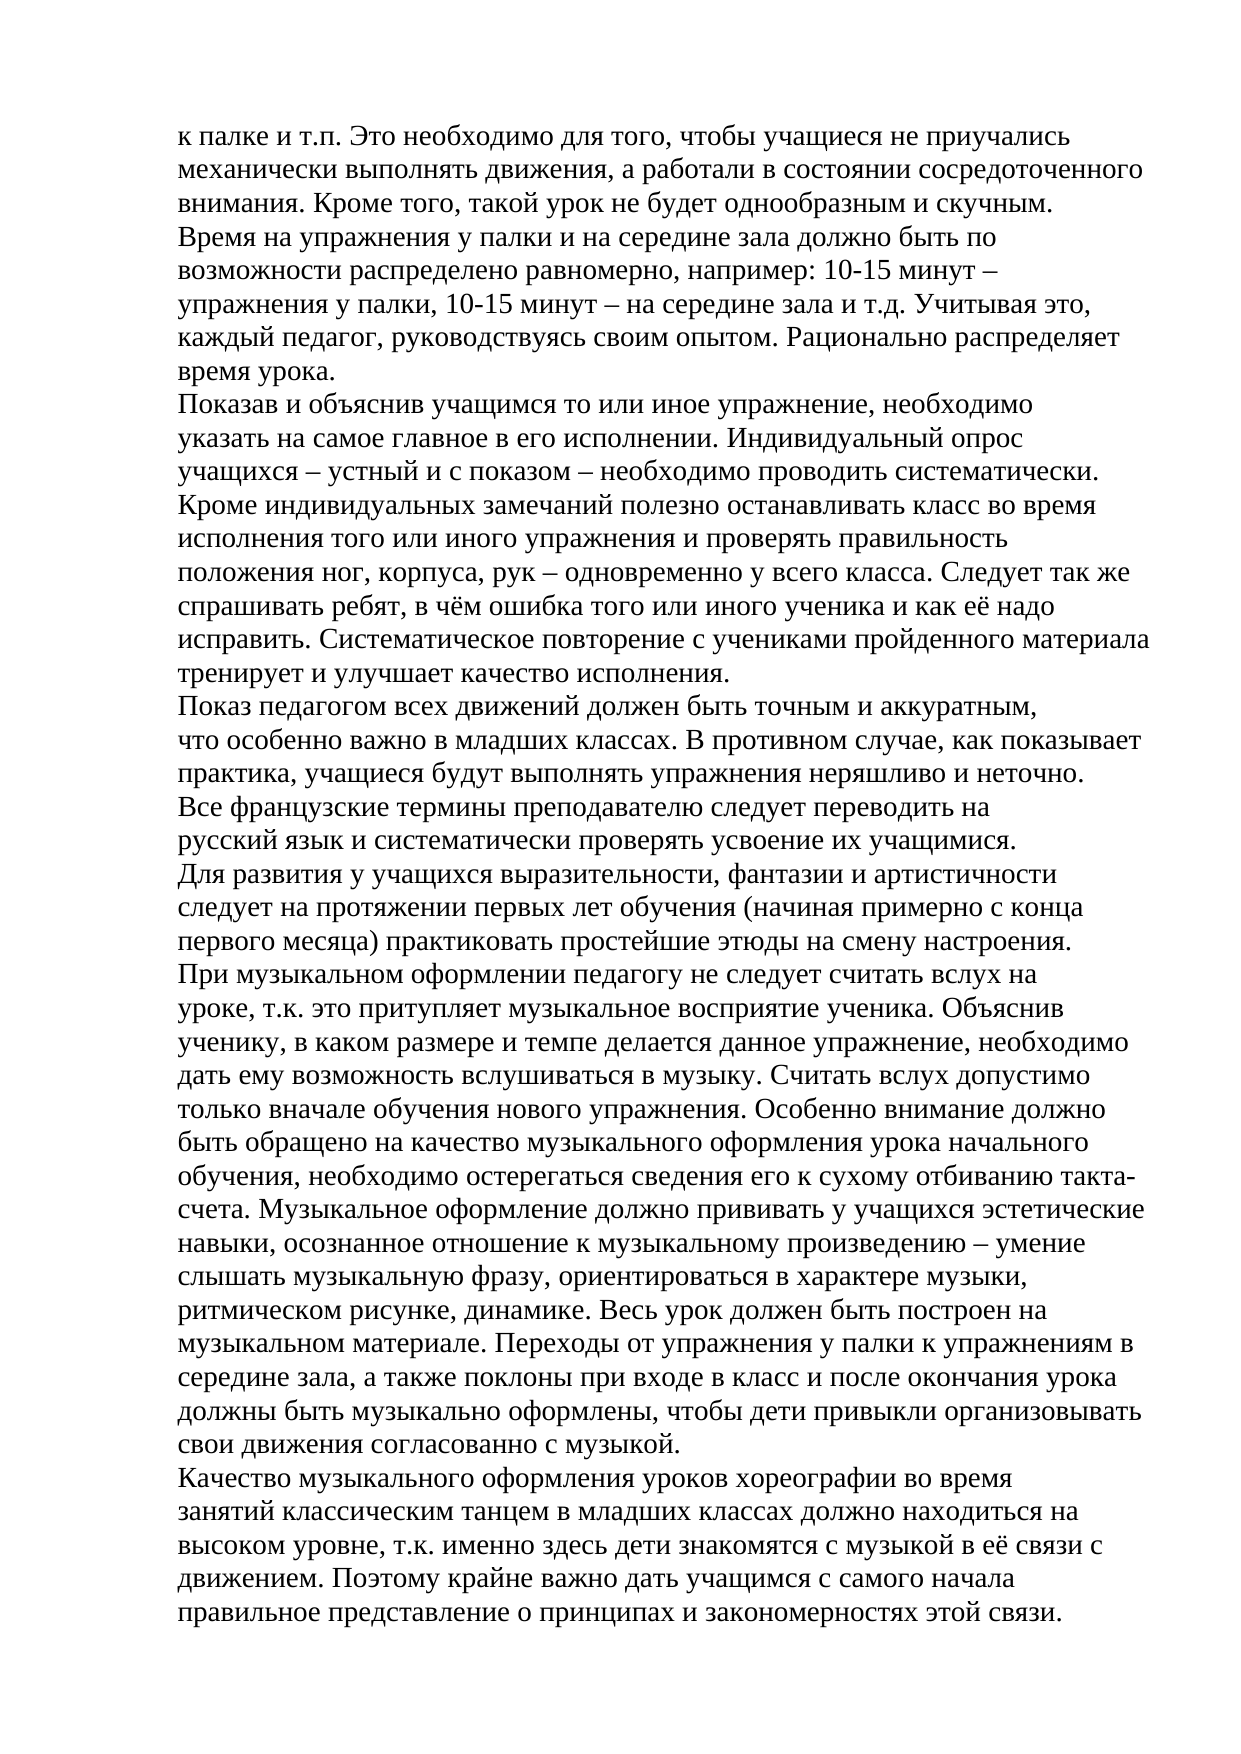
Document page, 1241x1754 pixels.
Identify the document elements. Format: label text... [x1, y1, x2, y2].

text занятий классическим танцем в младших классах должно находиться на [177, 1493, 1152, 1527]
text следует на протяжении первых лет обучения (начиная примерно с конца [177, 889, 1152, 923]
text положения ног, корпуса, рук – одновременно у всего класса. Следует так же [177, 554, 1152, 588]
text навыки, осознанное отношение к музыкальному произведению – умение [177, 1225, 1152, 1258]
text свои движения согласованно с музыкой. [177, 1426, 1152, 1460]
text При музыкальном оформлении педагогу не следует считать вслух на [177, 957, 1152, 990]
text первого месяца) практиковать простейшие этюды на смену настроения. [177, 923, 1152, 957]
text практика, учащиеся будут выполнять упражнения неряшливо и неточно. [177, 755, 1152, 789]
text механически выполнять движения, а работали в состоянии сосредоточенного [177, 152, 1152, 185]
text середине зала, а также поклоны при входе в класс и после окончания урока [177, 1359, 1152, 1393]
text Все французские термины преподавателю следует переводить на [177, 789, 1152, 822]
text к палке и т.п. Это необходимо для того, чтобы учащиеся не приучались [177, 118, 1152, 152]
text время урока. [177, 353, 1152, 386]
text спрашивать ребят, в чём ошибка того или иного ученика и как её надо [177, 588, 1152, 621]
text только вначале обучения нового упражнения. Особенно внимание должно [177, 1091, 1152, 1124]
text ритмическом рисунке, динамике. Весь урок должен быть построен на [177, 1292, 1152, 1326]
text русский язык и систематически проверять усвоение их учащимися. [177, 822, 1152, 856]
text Кроме индивидуальных замечаний полезно останавливать класс во время исполнения того или иного упражнения и проверять правильность [177, 487, 1152, 554]
text возможности распределено равномерно, например: 10-15 минут – [177, 252, 1152, 286]
text быть обращено на качество музыкального оформления урока начального [177, 1124, 1152, 1158]
text должны быть музыкально оформлены, чтобы дети привыкли организовывать [177, 1393, 1152, 1426]
text ученику, в каком размере и темпе делается данное упражнение, необходимо [177, 1024, 1152, 1057]
text Показав и объяснив учащимся то или иное упражнение, необходимо [177, 386, 1152, 420]
text тренирует и улучшает качество исполнения. [177, 655, 1152, 688]
text внимания. Кроме того, такой урок не будет однообразным и скучным. [177, 185, 1152, 219]
text уроке, т.к. это притупляет музыкальное восприятие ученика. Объяснив [177, 990, 1152, 1024]
text Время на упражнения у палки и на середине зала должно быть по [177, 219, 1152, 252]
text счета. Музыкальное оформление должно прививать у учащихся эстетические [177, 1191, 1152, 1225]
text что особенно важно в младших классах. В противном случае, как показывает [177, 722, 1152, 755]
text указать на самое главное в его исполнении. Индивидуальный опрос [177, 420, 1152, 453]
text правильное представление о принципах и закономерностях этой связи. [177, 1594, 1152, 1627]
text высоком уровне, т.к. именно здесь дети знакомятся с музыкой в её связи с [177, 1527, 1152, 1560]
text слышать музыкальную фразу, ориентироваться в характере музыки, [177, 1258, 1152, 1292]
text дать ему возможность вслушиваться в музыку. Считать вслух допустимо [177, 1057, 1152, 1091]
text Показ педагогом всех движений должен быть точным и аккуратным, [177, 688, 1152, 722]
text Качество музыкального оформления уроков хореографии во время [177, 1460, 1152, 1493]
text исправить. Систематическое повторение с учениками пройденного материала [177, 621, 1152, 655]
text движением. Поэтому крайне важно дать учащимся с самого начала [177, 1560, 1152, 1594]
text Для развития у учащихся выразительности, фантазии и артистичности [177, 856, 1152, 889]
text обучения, необходимо остерегаться сведения его к сухому отбиванию такта- [177, 1158, 1152, 1191]
text каждый педагог, руководствуясь своим опытом. Рационально распределяет [177, 319, 1152, 353]
text учащихся – устный и с показом – необходимо проводить систематически. [177, 453, 1152, 487]
text музыкальном материале. Переходы от упражнения у палки к упражнениям в [177, 1326, 1152, 1359]
text упражнения у палки, 10-15 минут – на середине зала и т.д. Учитывая это, [177, 286, 1152, 319]
